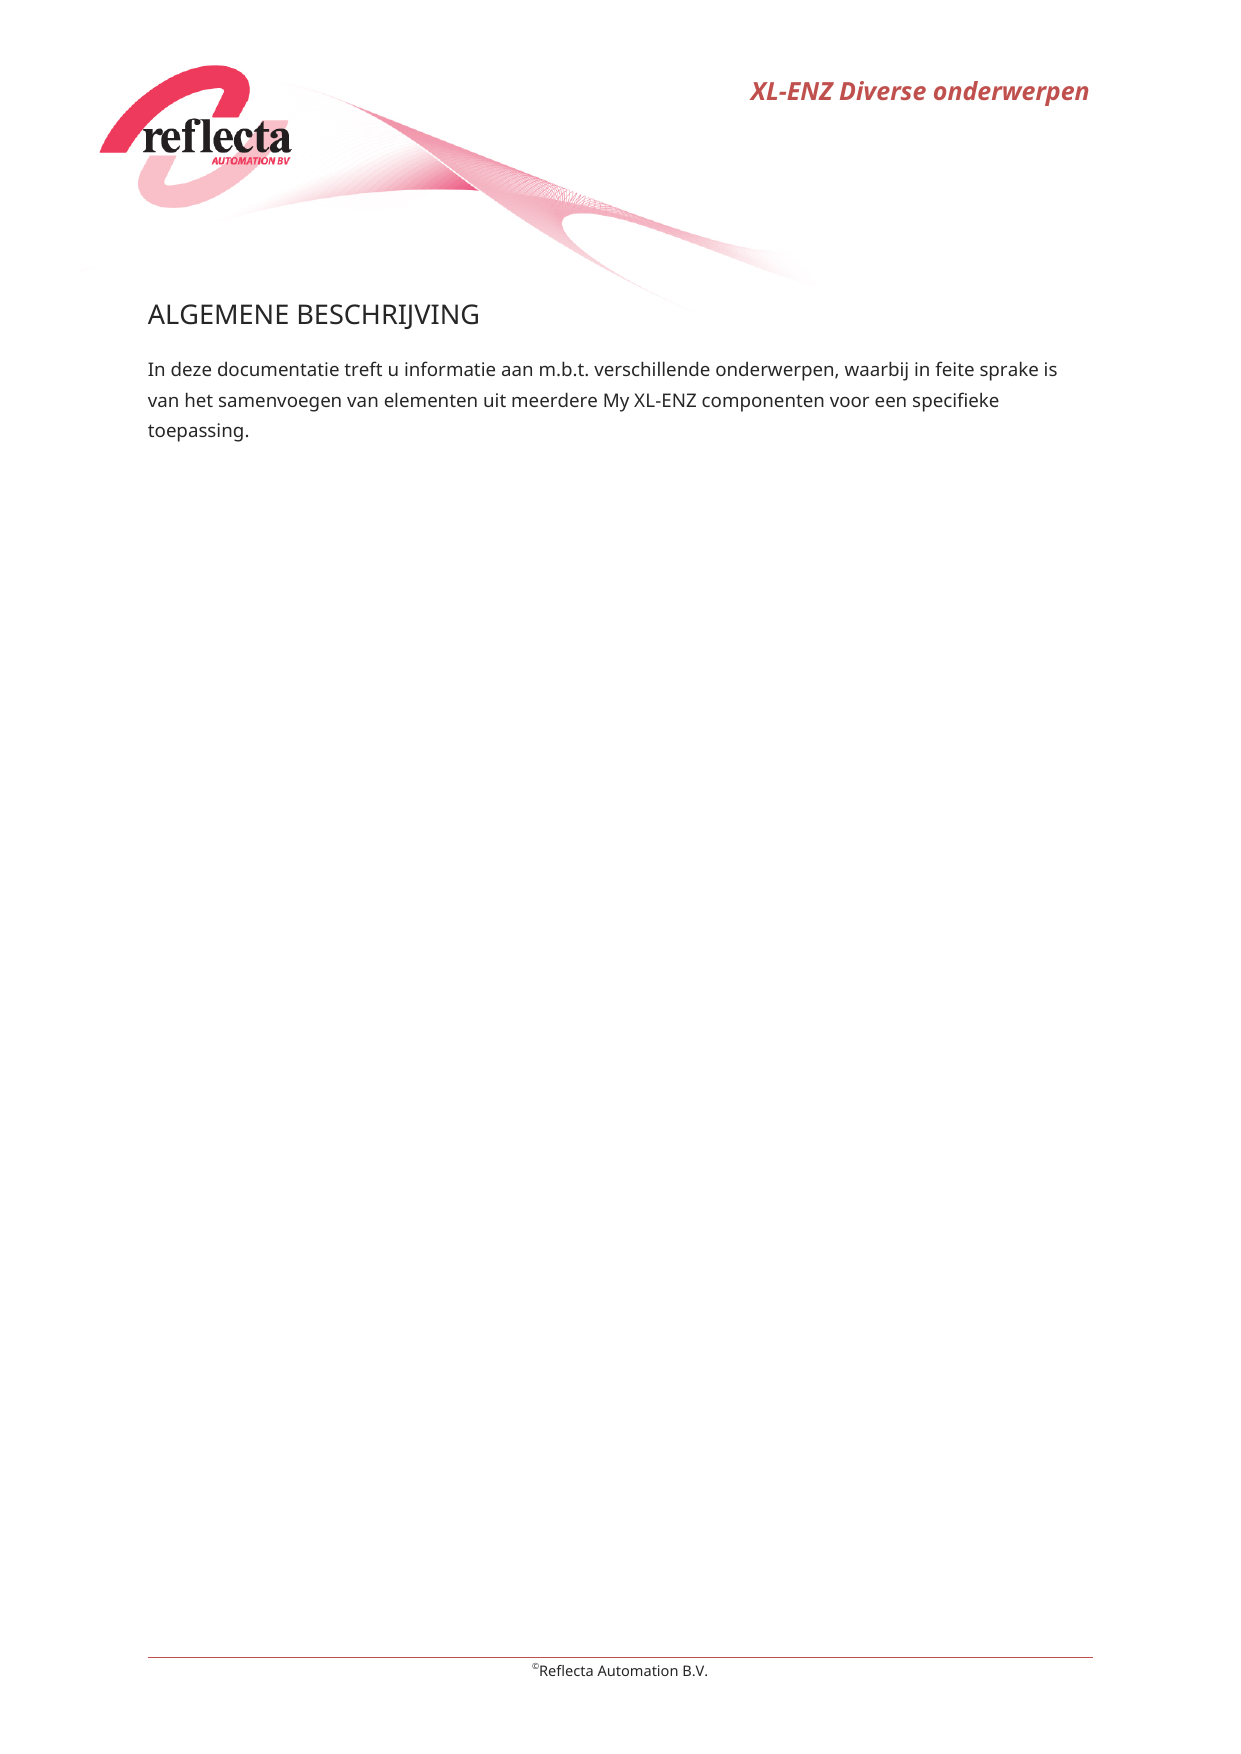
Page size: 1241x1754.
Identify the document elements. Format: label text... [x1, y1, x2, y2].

picture [78, 50, 828, 313]
text In deze documentatie treft u informatie aan m.b.t. verschillende onderwerpen, waarbij in feite sprake is van het samenvoegen van elementen uit meerdere My XL-ENZ componenten voor een specifieke toepassing. [148, 356, 1093, 443]
subtitle Algemene beschrijving [148, 295, 1093, 332]
